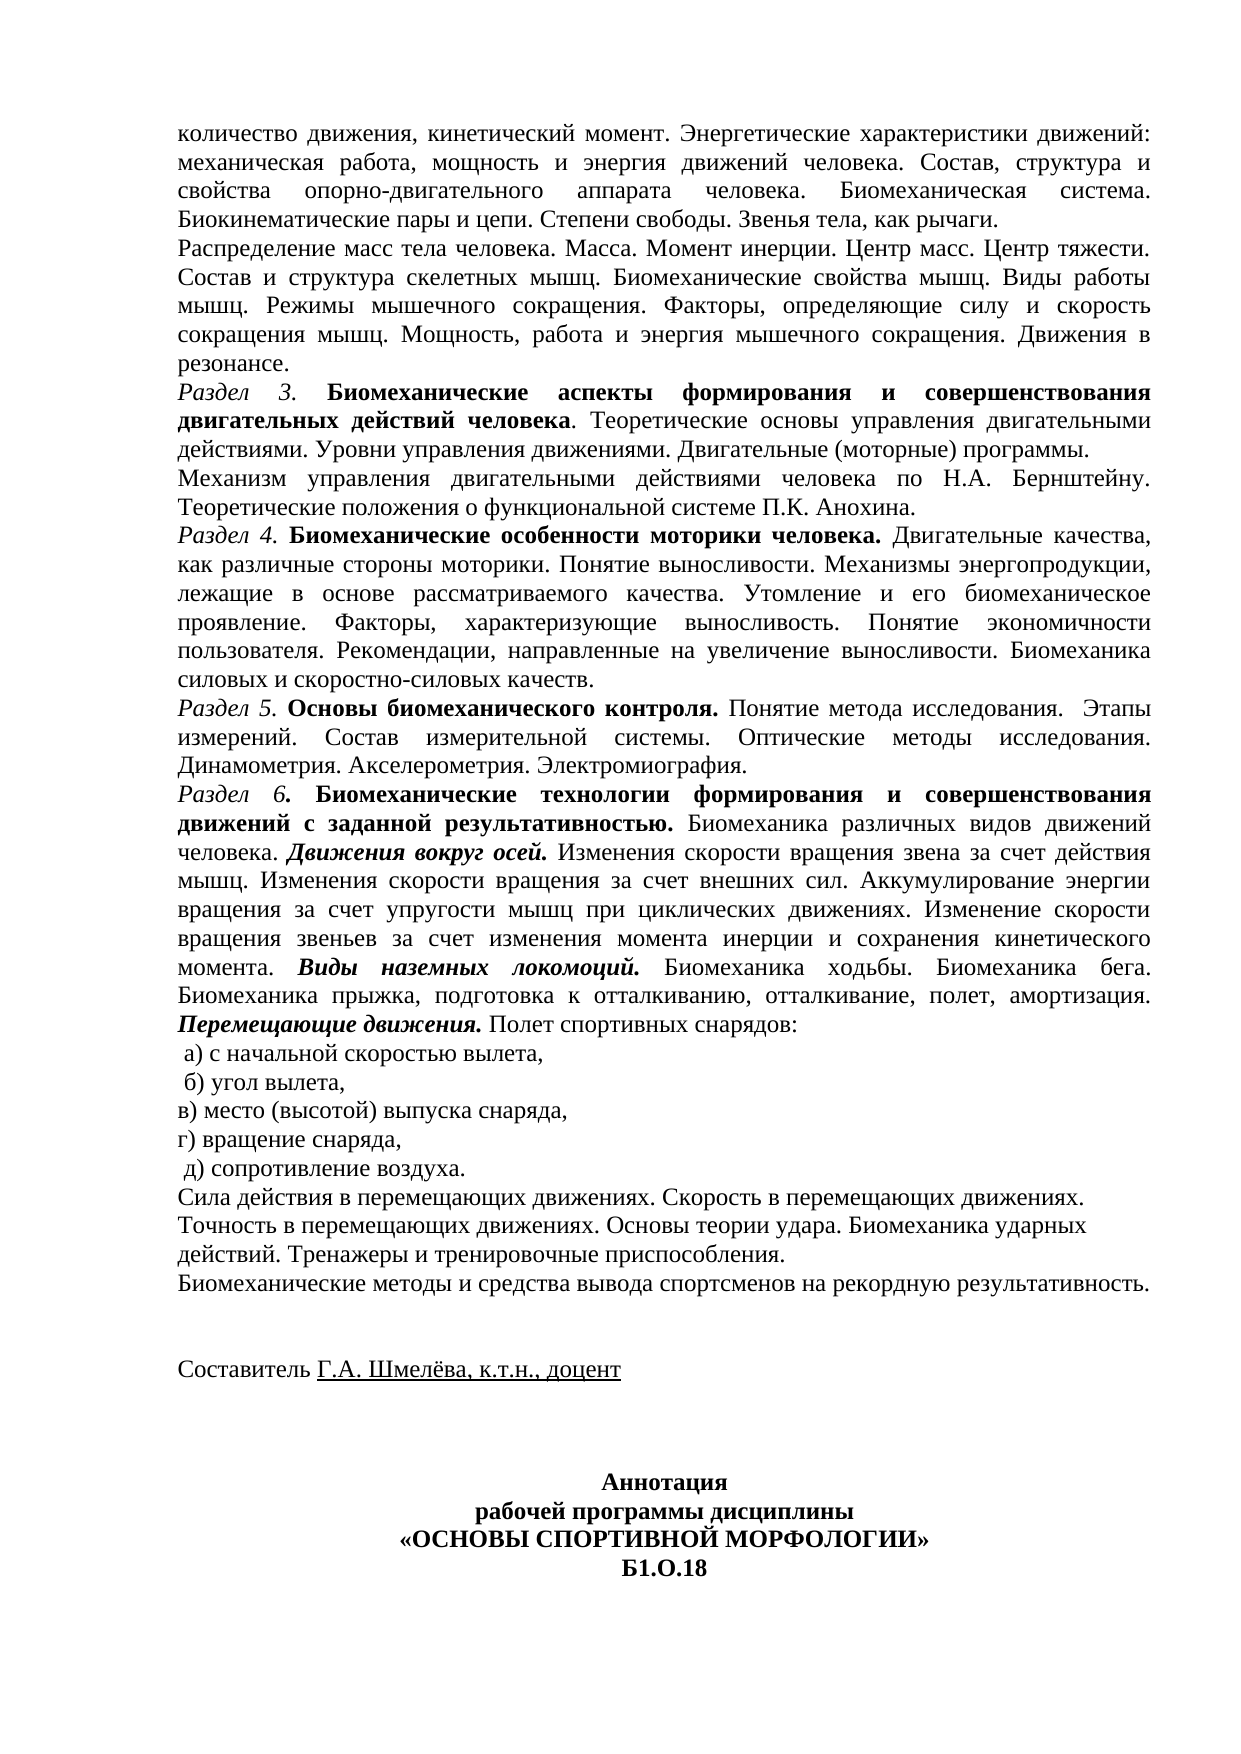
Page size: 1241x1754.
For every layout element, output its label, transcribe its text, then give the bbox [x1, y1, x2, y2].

text Б1.О.18 [177, 1553, 1152, 1582]
text б) угол вылета, [177, 1067, 1152, 1096]
text в) место (высотой) выпуска снаряда, [177, 1096, 1152, 1124]
text а) с начальной скоростью вылета, [177, 1038, 1152, 1067]
text Раздел 5. Основы биомеханического контроля. Понятие метода исследования. Этапы измерений. Состав измерительной системы. Оптические методы исследования. Динамометрия. Акселерометрия. Электромиография. [177, 693, 1152, 779]
text Раздел 4. Биомеханические особенности моторики человека. Двигательные качества, как различные стороны моторики. Понятие выносливости. Механизмы энергопродукции, лежащие в основе рассматриваемого качества. Утомление и его биомеханическое проявление. Факторы, характеризующие выносливость. Понятие экономичности пользователя. Рекомендации, направленные на увеличение выносливости. Биомеханика силовых и скоростно-силовых качеств. [177, 521, 1152, 693]
text Сила действия в перемещающих движениях. Скорость в перемещающих движениях. Точность в перемещающих движениях. Основы теории удара. Биомеханика ударных действий. Тренажеры и тренировочные приспособления. [177, 1182, 1150, 1268]
text д) сопротивление воздуха. [177, 1153, 1152, 1182]
text рабочей программы дисциплины [177, 1496, 1152, 1524]
text Раздел 6. Биомеханические технологии формирования и совершенствования движений с заданной результативностью. Биомеханика различных видов движений человека. Движения вокруг осей. Изменения скорости вращения звена за счет действия мышц. Изменения скорости вращения за счет внешних сил. Аккумулирование энергии вращения за счет упругости мышц при циклических движениях. Изменение скорости вращения звеньев за счет изменения момента инерции и сохранения кинетического момента. Виды наземных локомоций. Биомеханика ходьбы. Биомеханика бега. Биомеханика прыжка, подготовка к отталкиванию, отталкивание, полет, амортизация. Перемещающие движения. Полет спортивных снарядов: [177, 779, 1152, 1038]
text Биомеханические методы и средства вывода спортсменов на рекордную результативность. [177, 1268, 1152, 1297]
text Составитель Г.А. Шмелёва, к.т.н., доцент [177, 1354, 1152, 1383]
text г) вращение снаряда, [177, 1124, 1152, 1153]
text Раздел 3. Биомеханические аспекты формирования и совершенствования двигательных действий человека. Теоретические основы управления двигательными действиями. Уровни управления движениями. Двигательные (моторные) программы. [177, 377, 1152, 463]
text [177, 118, 1152, 233]
text Механизм управления двигательными действиями человека по Н.А. Бернштейну. Теоретические положения о функциональной системе П.К. Анохина. [177, 463, 1152, 521]
text Распределение масс тела человека. Масса. Момент инерции. Центр масс. Центр тяжести. Состав и структура скелетных мышц. Биомеханические свойства мышц. Виды работы мышц. Режимы мышечного сокращения. Факторы, определяющие силу и скорость сокращения мышц. Мощность, работа и энергия мышечного сокращения. Движения в резонансе. [177, 233, 1152, 377]
text «ОСНОВЫ СПОРТИВНОЙ МОРФОЛОГИИ» [177, 1524, 1152, 1553]
text Аннотация [177, 1467, 1152, 1496]
